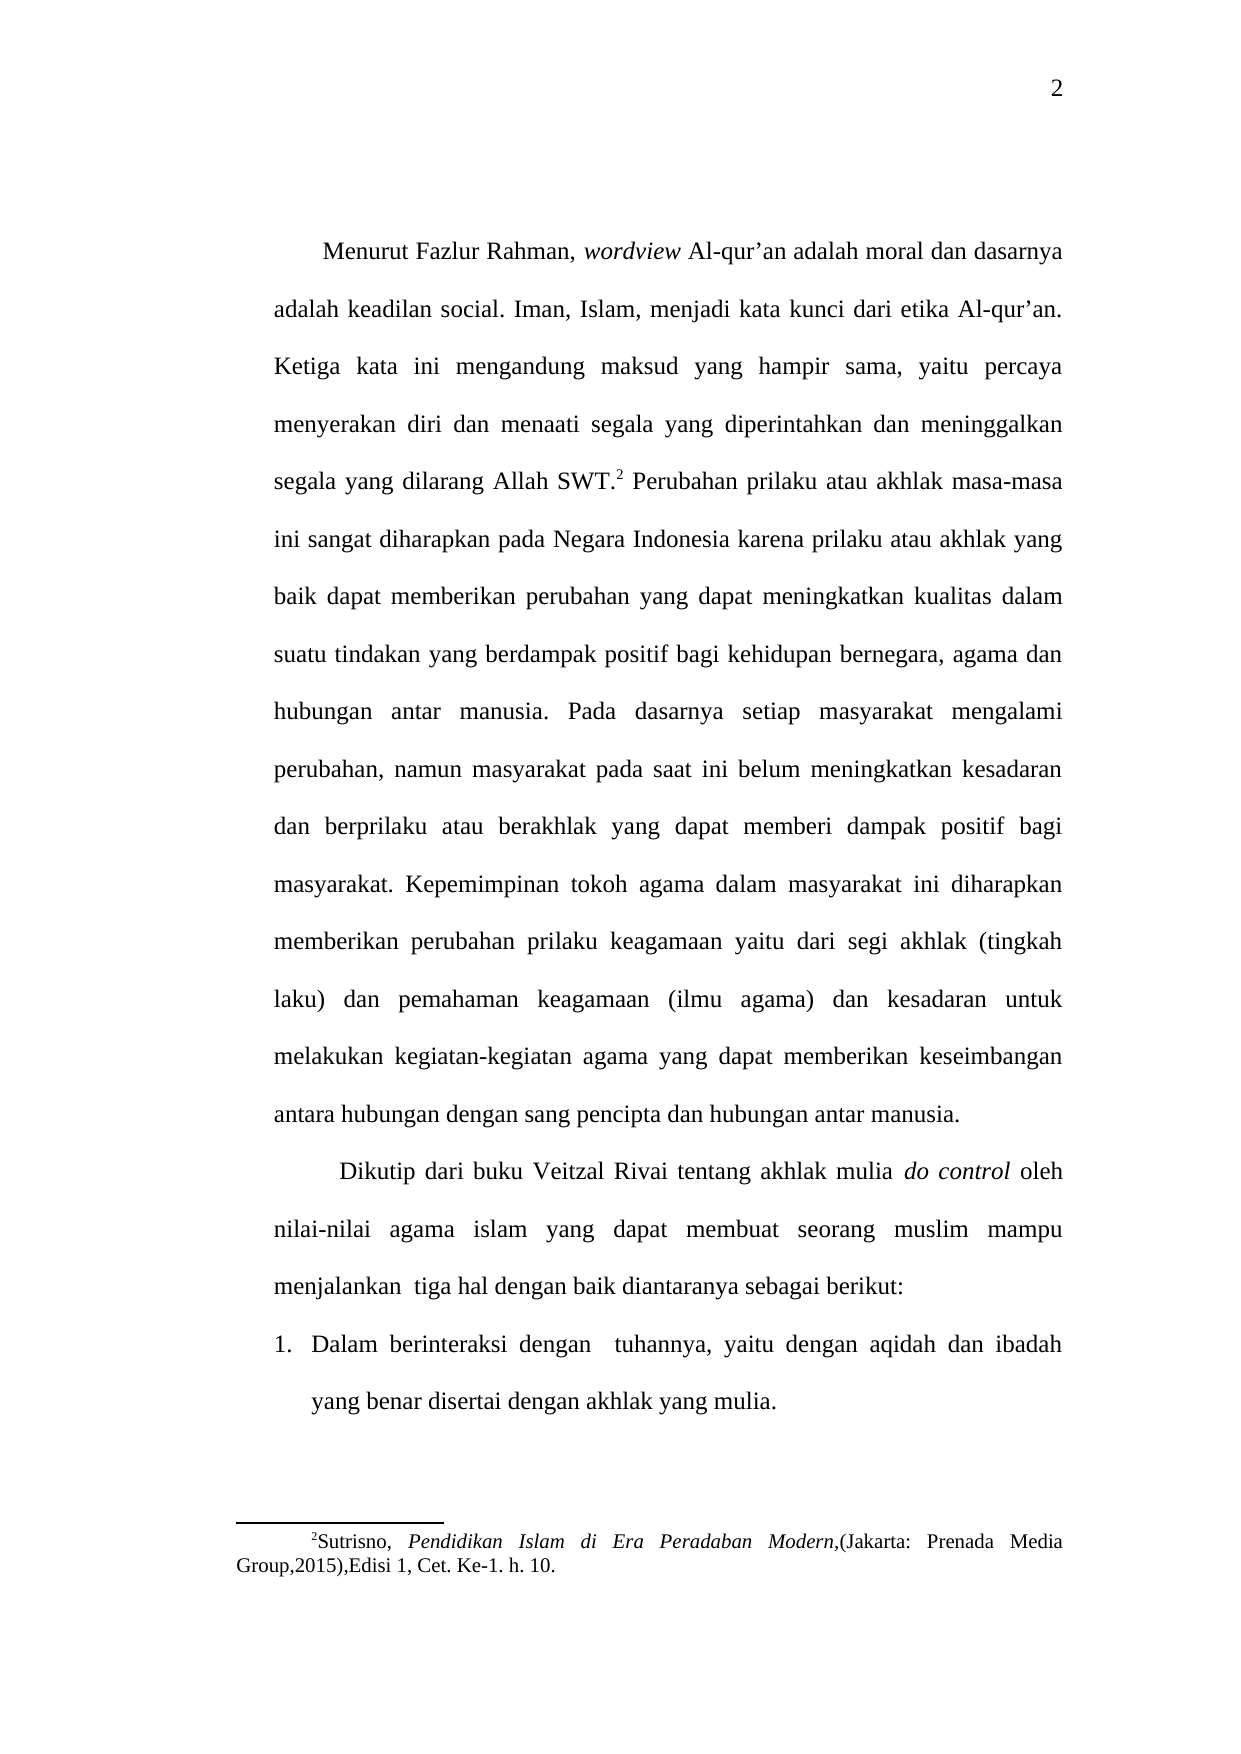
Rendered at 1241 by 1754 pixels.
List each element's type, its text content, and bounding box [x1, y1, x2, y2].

list Dalam berinteraksi dengan tuhannya, yaitu dengan aqidah dan ibadah yang benar disertai dengan akhlak yang mulia. [274, 1329, 1063, 1415]
text Menurut Fazlur Rahman, wordview Al-qur’an adalah moral dan dasarnya adalah keadilan social. Iman, Islam, menjadi kata kunci dari etika Al-qur’an. Ketiga kata ini mengandung maksud yang hampir sama, yaitu percaya menyerakan diri dan menaati segala yang diperintahkan dan meninggalkan segala yang dilarang Allah SWT. Perubahan prilaku atau akhlak masa-masa ini sangat diharapkan pada Negara Indonesia karena prilaku atau akhlak yang baik dapat memberikan perubahan yang dapat meningkatkan kualitas dalam suatu tindakan yang berdampak positif bagi kehidupan bernegara, agama dan hubungan antar manusia. Pada dasarnya setiap masyarakat mengalami perubahan, namun masyarakat pada saat ini belum meningkatkan kesadaran dan berprilaku atau berakhlak yang dapat memberi dampak positif bagi masyarakat. Kepemimpinan tokoh agama dalam masyarakat ini diharapkan memberikan perubahan prilaku keagamaan yaitu dari segi akhlak (tingkah laku) dan pemahaman keagamaan (ilmu agama) dan kesadaran untuk melakukan kegiatan-kegiatan agama yang dapat memberikan keseimbangan antara hubungan dengan sang pencipta dan hubungan antar manusia. [274, 236, 1063, 1127]
text Dikutip dari buku Veitzal Rivai tentang akhlak mulia do control oleh nilai-nilai agama islam yang dapat membuat seorang muslim mampu menjalankan tiga hal dengan baik diantaranya sebagai berikut: [274, 1156, 1063, 1300]
